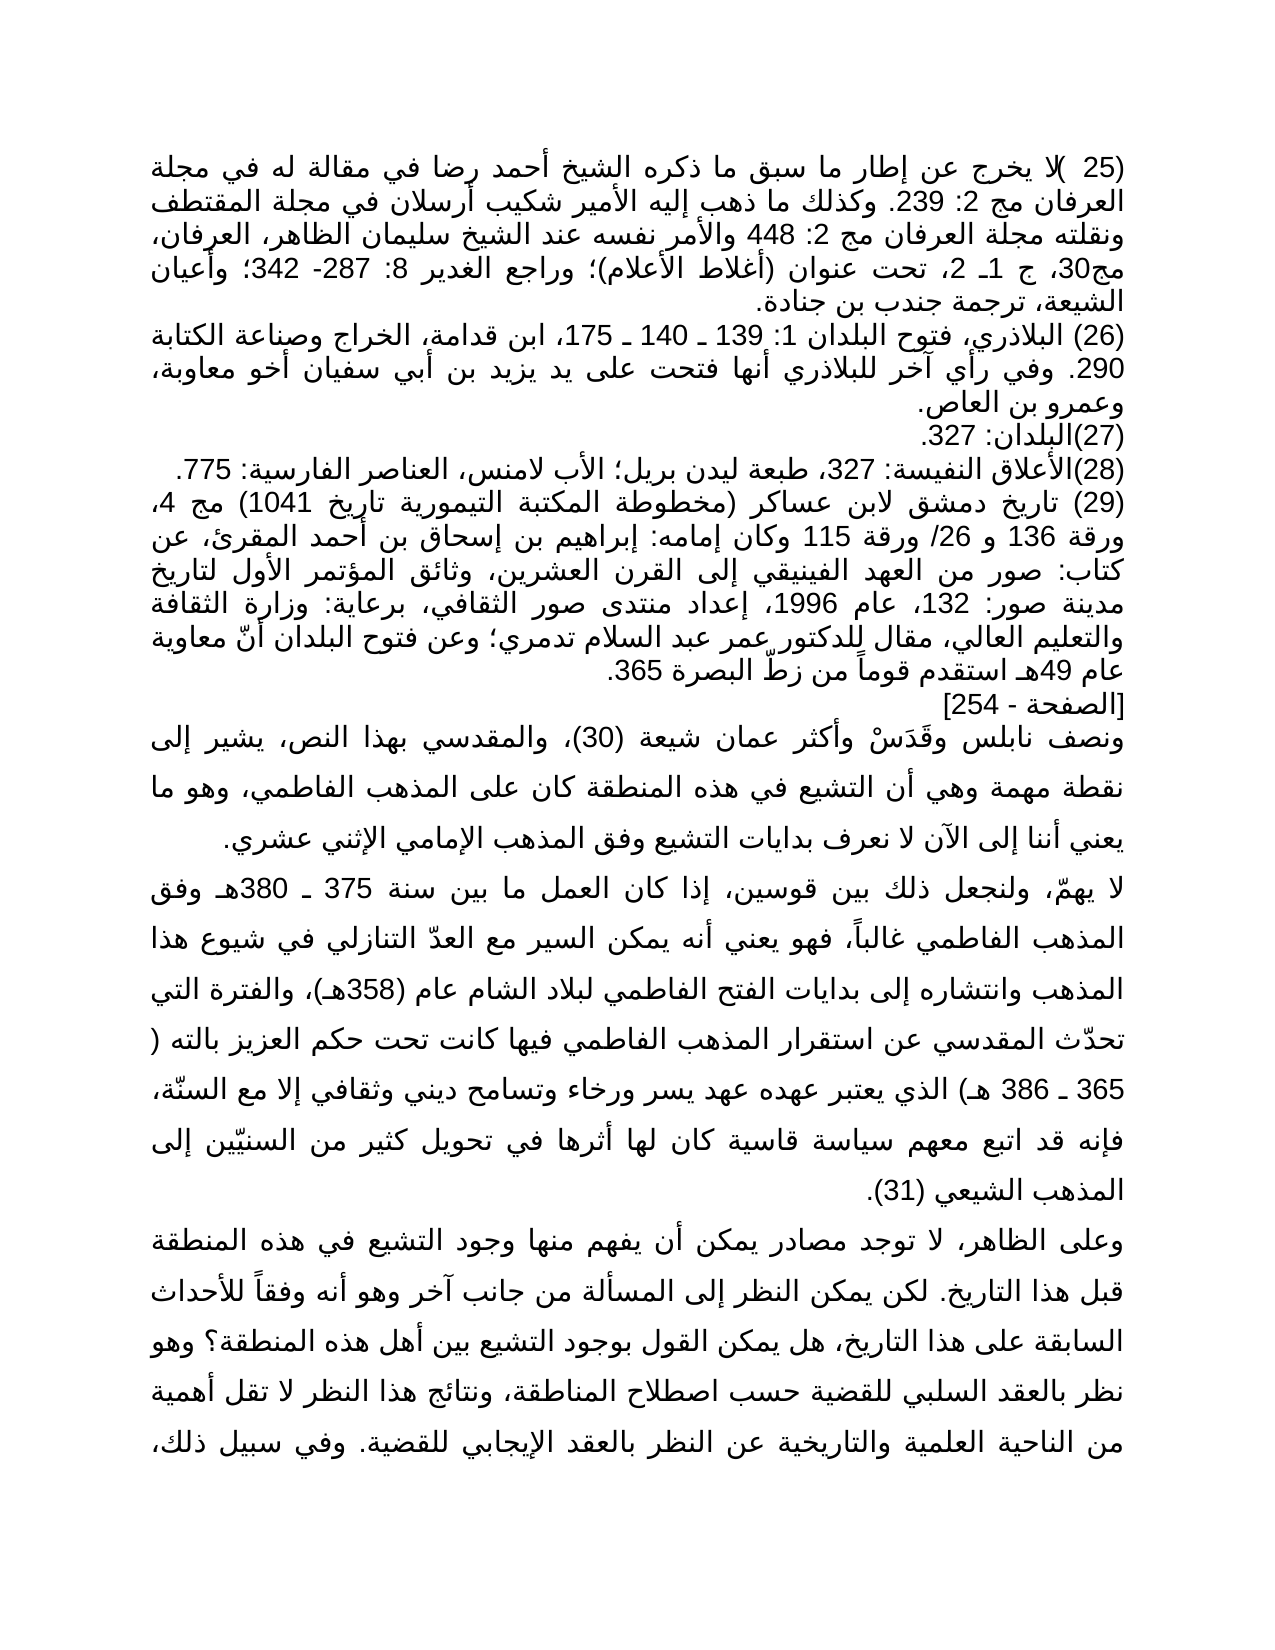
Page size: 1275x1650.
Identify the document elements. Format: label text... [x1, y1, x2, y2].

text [150, 1223, 1125, 1458]
text لا يهمّ، ولنجعل ذلك بين قوسين، إذا كان العمل ما بين سنة 375 ـ 380هـ وفق المذهب الفاطمي غالباً، فهو يعني أنه يمكن السير مع العدّ التنازلي في شيوع هذا المذهب وانتشاره إلى بدايات الفتح الفاطمي لبلاد الشام عام (358هـ)، والفترة التي تحدّث المقدسي عن استقرار المذهب الفاطمي فيها كانت تحت حكم العزيز بالته (365 ـ 386 هـ) الذي يعتبر عهده عهد يسر ورخاء وتسامح ديني وثقافي إلا مع السنّة، فإنه قد اتبع معهم سياسة قاسية كان لها أثرها في تحويل كثير من السنيّين إلى المذهب الشيعي (31). [150, 871, 1125, 1207]
text (27)البلدان: 327. [150, 418, 1125, 452]
text (28)الأعلاق النفيسة: 327، طبعة ليدن بريل؛ الأب لامنس، العناصر الفارسية: 775. [150, 452, 1125, 485]
text (29) تاريخ دمشق لابن عساكر (مخطوطة المكتبة التيمورية تاريخ 1041) مج 4، ورقة 136 و 26/ ورقة 115 وكان إمامه: إبراهيم بن إسحاق بن أحمد المقرئ، عن كتاب: صور من العهد الفينيقي إلى القرن العشرين، وثائق المؤتمر الأول لتاريخ مدينة صور: 132، عام 1996، إعداد منتدى صور الثقافي، برعاية: وزارة الثقافة والتعليم العالي، مقال للدكتور عمر عبد السلام تدمري؛ وعن فتوح البلدان أنّ معاوية عام 49هـ استقدم قوماً من زطّ البصرة 365. [150, 485, 1125, 687]
text [الصفحة - 254] [150, 687, 1125, 720]
text (26) البلاذري، فتوح البلدان 1: 139 ـ 140 ـ 175، ابن قدامة، الخراج وصناعة الكتابة 290. وفي رأي آخر للبلاذري أنها فتحت على يد يزيد بن أبي سفيان أخو معاوبة، وعمرو بن العاص. [150, 318, 1125, 418]
text (25) لا يخرج عن إطار ما سبق ما ذكره الشيخ أحمد رضا في مقالة له في مجلة العرفان مج 2: 239. وكذلك ما ذهب إليه الأمير شكيب أرسلان في مجلة المقتطف ونقلته مجلة العرفان مج 2: 448 والأمر نفسه عند الشيخ سليمان الظاهر، العرفان، مج30، ج 1ـ 2، تحت عنوان (أغلاط الأعلام)؛ وراجع الغدير 8: 287- 342؛ وأعيان الشيعة، ترجمة جندب بن جنادة. [150, 150, 1125, 318]
text ونصف نابلس وقَدَسْ وأكثر عمان شيعة (30)، والمقدسي بهذا النص، يشير إلى نقطة مهمة وهي أن التشيع في هذه المنطقة كان على المذهب الفاطمي، وهو ما يعني أننا إلى الآن لا نعرف بدايات التشيع وفق المذهب الإمامي الإثني عشري. [150, 720, 1125, 854]
